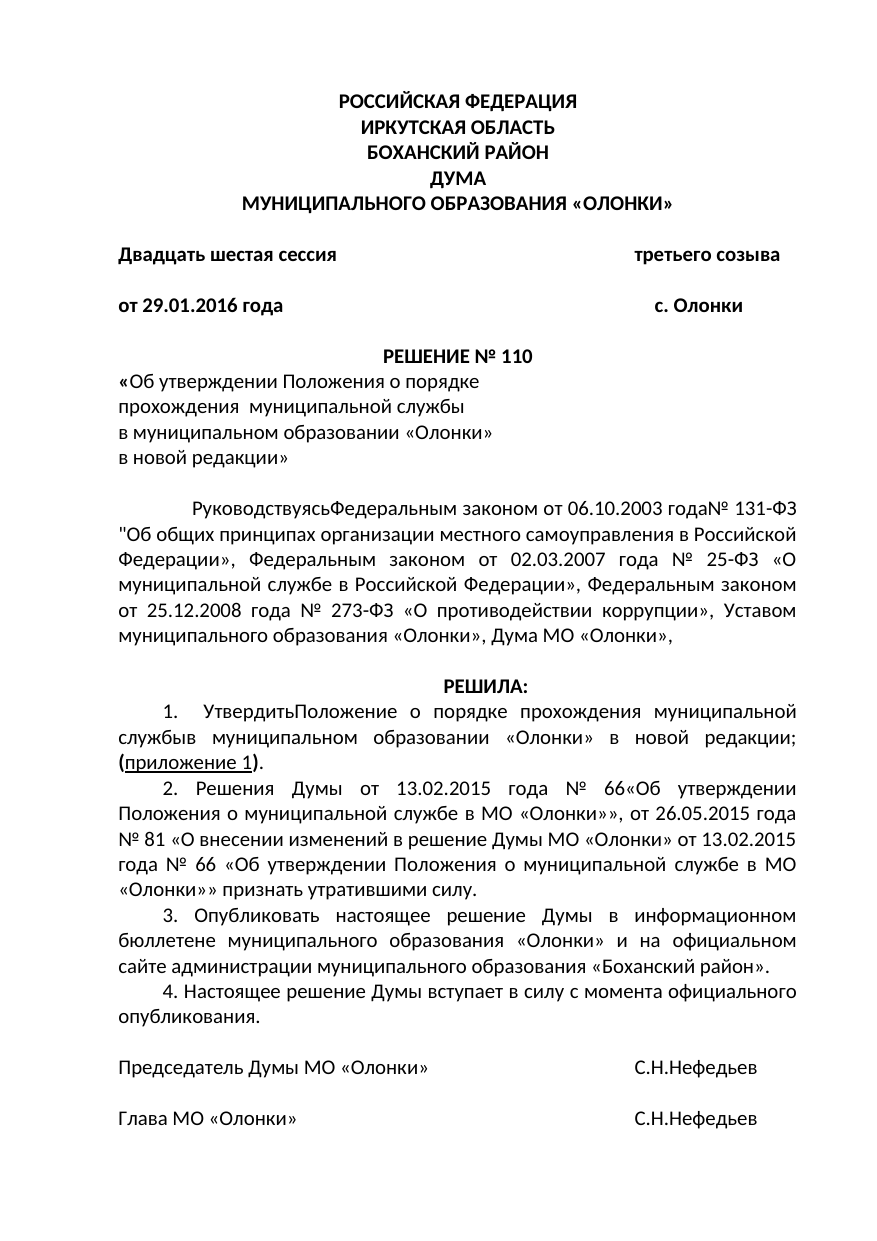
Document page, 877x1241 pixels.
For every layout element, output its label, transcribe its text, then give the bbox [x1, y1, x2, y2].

title в новой редакции» [118, 444, 797, 470]
title в муниципальном образовании «Олонки» [118, 419, 797, 444]
title ДУМА [118, 165, 797, 190]
title ИРКУТСКАЯ ОБЛАСТЬ [118, 114, 797, 139]
title Двадцать шестая сессия третьего созыва [118, 241, 797, 267]
title «Об утверждении Положения о порядке [118, 368, 797, 394]
text Председатель Думы МО «Олонки» С.Н.Нефедьев [118, 1054, 797, 1080]
title БОХАНСКИЙ РАЙОН [118, 139, 797, 165]
text Глава МО «Олонки» С.Н.Нефедьев [118, 1105, 797, 1131]
text РЕШЕНИЕ № 110 [118, 343, 797, 368]
text 4. Настоящее решение Думы вступает в силу с момента официального опубликования. [118, 978, 797, 1029]
title РОССИЙСКАЯ ФЕДЕРАЦИЯ [118, 89, 797, 114]
text 3. Опубликовать настоящее решение Думы в информационном бюллетене муниципального образования «Олонки» и на официальном сайте администрации муниципального образования «Боханский район». [118, 902, 797, 978]
text РуководствуясьФедеральным законом от 06.10.2003 года№ 131-ФЗ "Об общих принципах организации местного самоуправления в Российской Федерации», Федеральным законом от 02.03.2007 года № 25-ФЗ «О муниципальной службе в Российской Федерации», Федеральным законом от 25.12.2008 года № 273-ФЗ «О противодействии коррупции», Уставом муниципального образования «Олонки», Дума МО «Олонки», [118, 495, 797, 648]
text 2. Решения Думы от 13.02.2015 года № 66«Об утверждении Положения о муниципальной службе в МО «Олонки»», от 26.05.2015 года № 81 «О внесении изменений в решение Думы МО «Олонки» от 13.02.2015 года № 66 «Об утверждении Положения о муниципальной службе в МО «Олонки»» признать утратившими силу. [118, 775, 797, 902]
title прохождения муниципальной службы [118, 394, 797, 419]
text РЕШИЛА: [118, 673, 797, 699]
text 1. УтвердитьПоложение о порядке прохождения муниципальной службыв муниципальном образовании «Олонки» в новой редакции;(приложение 1). [118, 699, 797, 775]
title МУНИЦИПАЛЬНОГО ОБРАЗОВАНИЯ «ОЛОНКИ» [118, 190, 797, 216]
title от 29.01.2016 года с. Олонки [118, 292, 797, 317]
